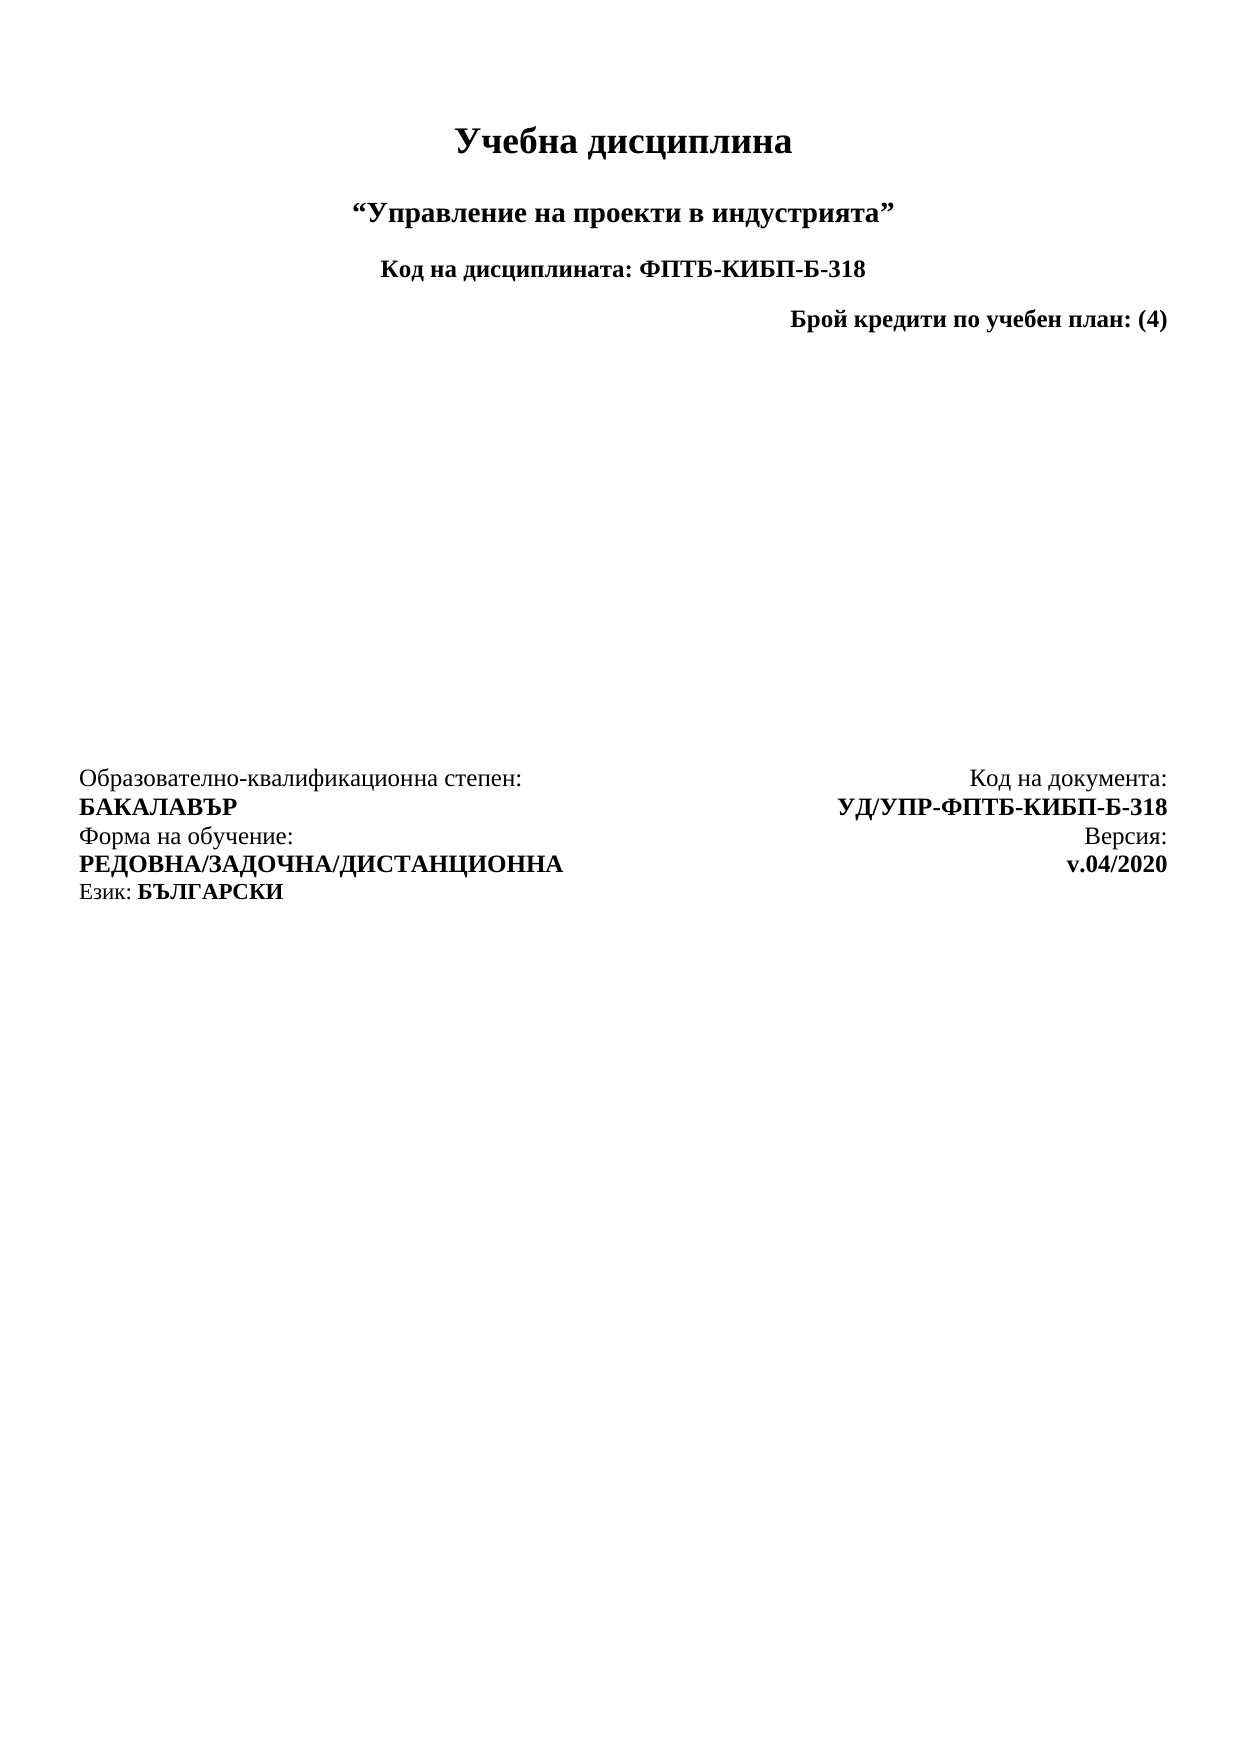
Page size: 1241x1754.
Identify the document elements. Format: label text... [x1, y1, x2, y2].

table_cell Учебна дисциплина “Управление на проекти в индустрията” [68, 118, 1178, 228]
table_cell Код на документа: УД/УПР-ФПТБ-КИБП-Б-318 [618, 763, 1178, 821]
table_cell Форма на обучение: РЕДОВНА/ЗАДОЧНА/ДИСТАНЦИОННА Език: БЪЛГАРСКИ [68, 821, 618, 905]
table_cell Версия: v.04/2020 [618, 821, 1178, 905]
table_cell Образователно-квалификационна степен: БАКАЛАВЪР [68, 763, 618, 821]
table_cell Код на дисциплината: ФПТБ-КИБП-Б-318 Брой кредити по учебен план: (4) [68, 228, 1178, 763]
